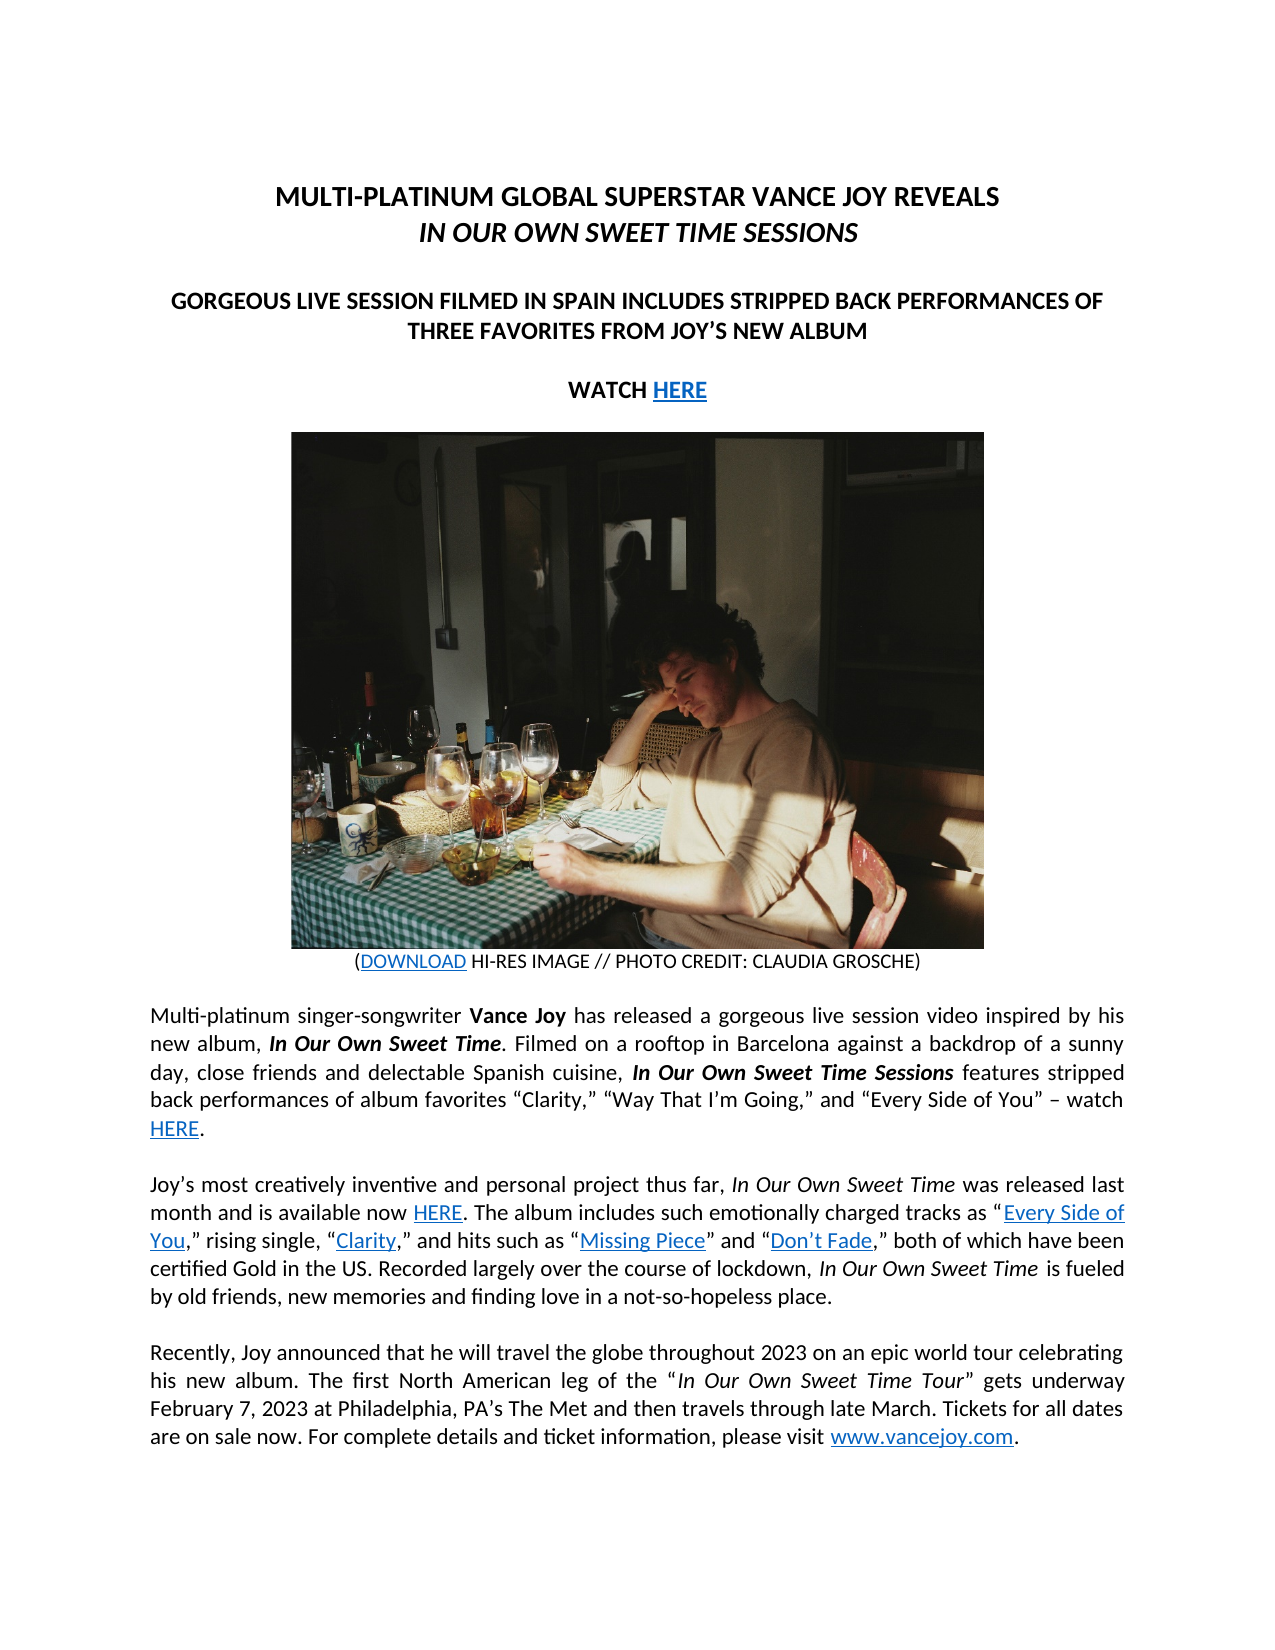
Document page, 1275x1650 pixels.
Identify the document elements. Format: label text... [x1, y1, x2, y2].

text WATCH HERE [150, 374, 1125, 404]
text (DOWNLOAD HI-RES IMAGE // PHOTO CREDIT: CLAUDIA GROSCHE) [150, 948, 1125, 973]
text Multi-platinum singer-songwriter Vance Joy has released a gorgeous live session video inspired by his new album, In Our Own Sweet Time. Filmed on a rooftop in Barcelona against a backdrop of a sunny day, close friends and delectable Spanish cuisine, In Our Own Sweet Time Sessions features stripped back performances of album favorites “Clarity,” “Way That I’m Going,” and “Every Side of You” – watch HERE. [150, 1002, 1125, 1142]
text Recently, Joy announced that he will travel the globe throughout 2023 on an epic world tour celebrating his new album. The first North American leg of the “In Our Own Sweet Time Tour” gets underway February 7, 2023 at Philadelphia, PA’s The Met and then travels through late March. Tickets for all dates are on sale now. For complete details and ticket information, please visit www.vancejoy.com. [150, 1338, 1125, 1450]
text IN OUR OWN SWEET TIME SESSIONS [150, 214, 1125, 249]
text MULTI-PLATINUM GLOBAL SUPERSTAR VANCE JOY REVEALS [150, 178, 1125, 214]
text Joy’s most creatively inventive and personal project thus far, In Our Own Sweet Time was released last month and is available now HERE. The album includes such emotionally charged tracks as “Every Side of You,” rising single, “Clarity,” and hits such as “Missing Piece” and “Don’t Fade,” both of which have been certified Gold in the US. Recorded largely over the course of lockdown, In Our Own Sweet Time is fueled by old friends, new memories and finding love in a not-so-hopeless place. [150, 1170, 1125, 1310]
text GORGEOUS LIVE SESSION FILMED IN SPAIN INCLUDES STRIPPED BACK PERFORMANCES OF THREE FAVORITES FROM JOY’S NEW ALBUM [150, 285, 1125, 346]
picture [291, 432, 984, 949]
